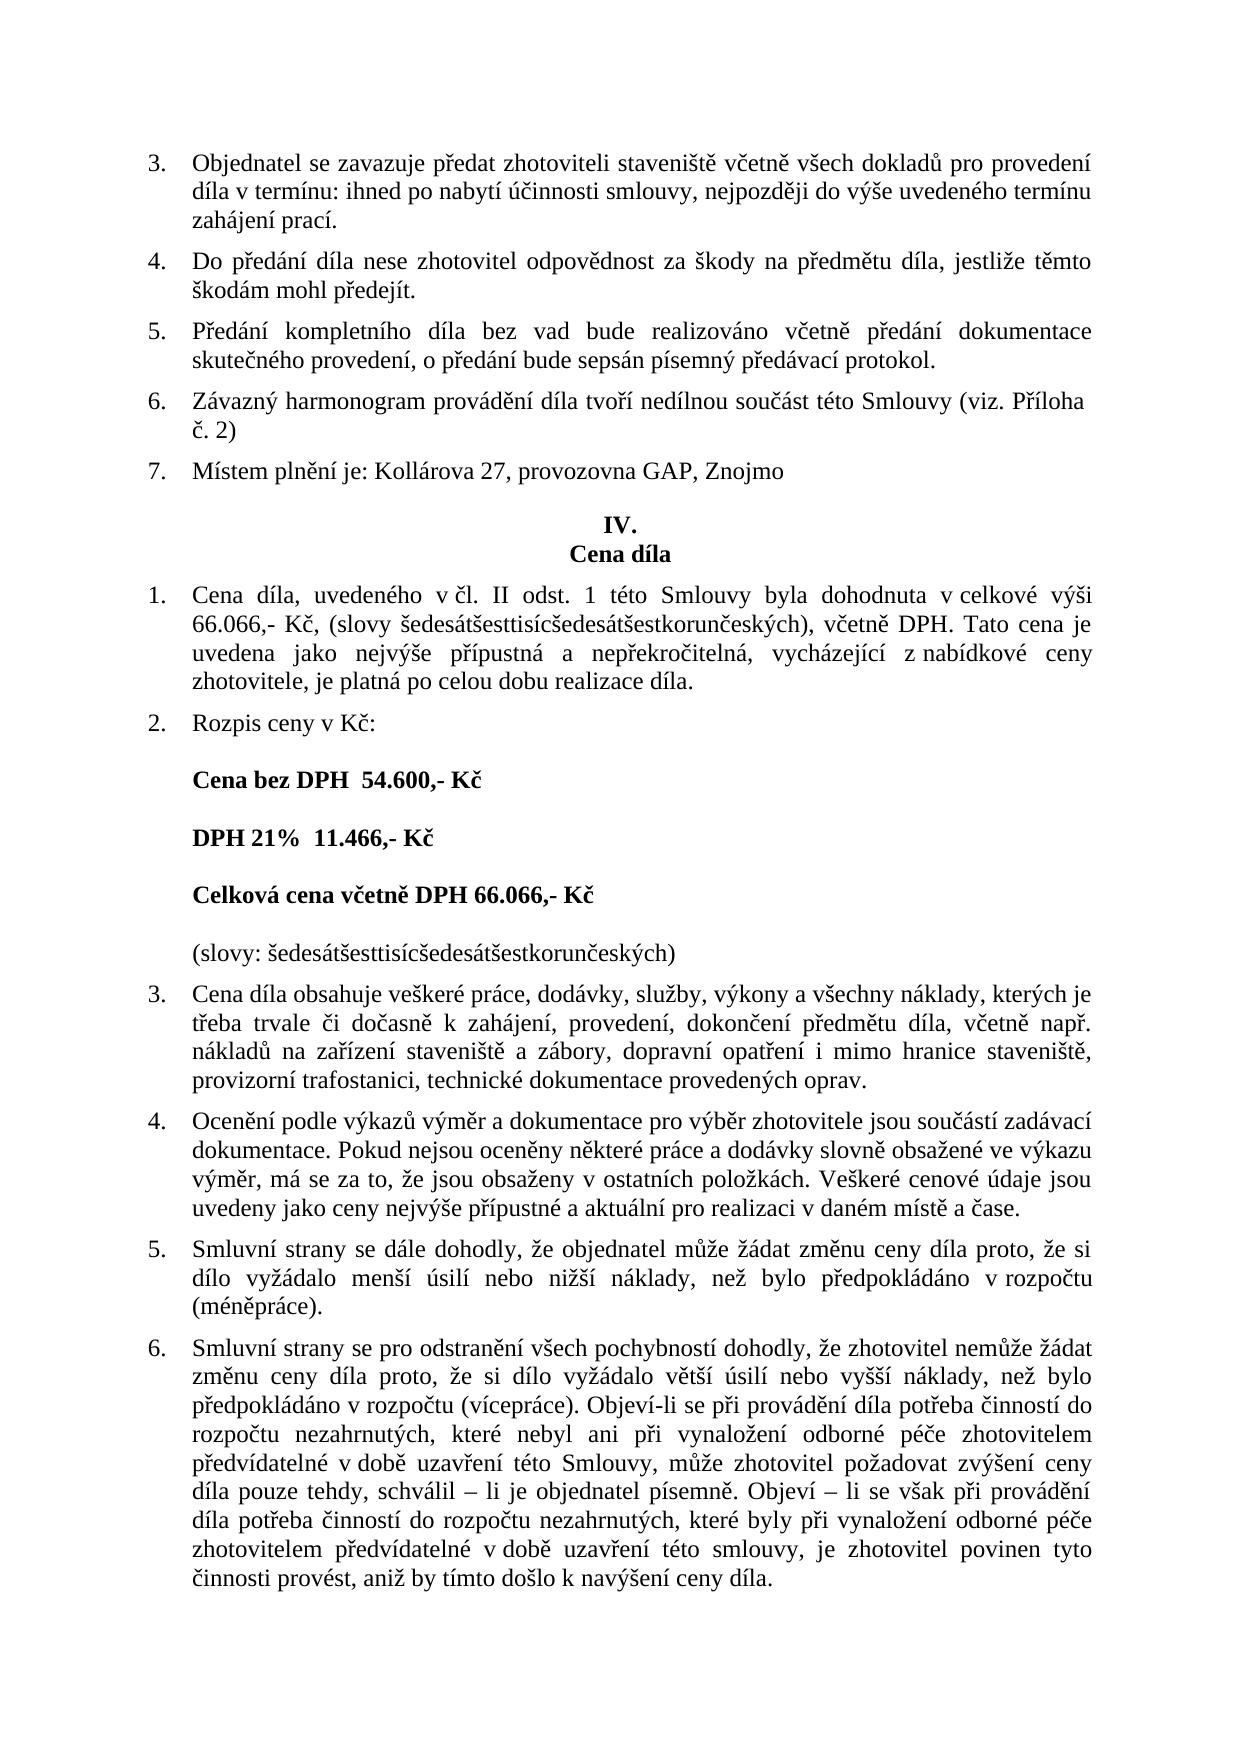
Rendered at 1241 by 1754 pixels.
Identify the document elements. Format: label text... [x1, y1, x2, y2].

list Objednatel se zavazuje předat zhotoviteli staveniště včetně všech dokladů pro provedení díla v termínu: ihned po nabytí účinnosti smlouvy, nejpozději do výše uvedeného termínu zahájení prací. [148, 148, 1093, 234]
text Celková cena včetně DPH 66.066,- Kč [148, 851, 1093, 938]
list Rozpis ceny v Kč: [148, 708, 1093, 736]
list Cena díla, uvedeného v čl. II odst. 1 této Smlouvy byla dohodnuta v celkové výši 66.066,- Kč, (slovy šedesátšesttisícšedesátšestkorunčeských), včetně DPH. Tato cena je uvedena jako nejvýše přípustná a nepřekročitelná, vycházející z nabídkové ceny zhotovitele, je platná po celou dobu realizace díla. [148, 580, 1093, 695]
list Místem plnění je: Kollárova 27, provozovna GAP, Znojmo [148, 456, 1093, 485]
text Cena bez DPH 54.600,- Kč [192, 736, 1093, 794]
list Ocenění podle výkazů výměr a dokumentace pro výběr zhotovitele jsou součástí zadávací dokumentace. Pokud nejsou oceněny některé práce a dodávky slovně obsažené ve výkazu výměr, má se za to, že jsou obsaženy v ostatních položkách. Veškeré cenové údaje jsou uvedeny jako ceny nejvýše přípustné a aktuální pro realizaci v daném místě a čase. [148, 1106, 1093, 1221]
list Smluvní strany se dále dohodly, že objednatel může žádat změnu ceny díla proto, že si dílo vyžádalo menší úsilí nebo nižší náklady, než bylo předpokládáno v rozpočtu (méněpráce). [148, 1234, 1093, 1320]
text IV. Cena díla [148, 510, 1093, 568]
text (slovy: šedesátšesttisícšedesátšestkorunčeských) [192, 938, 1093, 966]
list Cena díla obsahuje veškeré práce, dodávky, služby, výkony a všechny náklady, kterých je třeba trvale či dočasně k zahájení, provedení, dokončení předmětu díla, včetně např. nákladů na zařízení staveniště a zábory, dopravní opatření i mimo hranice staveniště, provizorní trafostanici, technické dokumentace provedených oprav. [148, 979, 1093, 1094]
list Do předání díla nese zhotovitel odpovědnost za škody na předmětu díla, jestliže těmto škodám mohl předejít. [148, 246, 1093, 304]
list Závazný harmonogram provádění díla tvoří nedílnou součást této Smlouvy (viz. Příloha č. 2) [148, 386, 1093, 444]
list Smluvní strany se pro odstranění všech pochybností dohodly, že zhotovitel nemůže žádat změnu ceny díla proto, že si dílo vyžádalo větší úsilí nebo vyšší náklady, než bylo předpokládáno v rozpočtu (vícepráce). Objeví-li se při provádění díla potřeba činností do rozpočtu nezahrnutých, které nebyl ani při vynaložení odborné péče zhotovitelem předvídatelné v době uzavření této Smlouvy, může zhotovitel požadovat zvýšení ceny díla pouze tehdy, schválil – li je objednatel písemně. Objeví – li se však při provádění díla potřeba činností do rozpočtu nezahrnutých, které byly při vynaložení odborné péče zhotovitelem předvídatelné v době uzavření této smlouvy, je zhotovitel povinen tyto činnosti provést, aniž by tímto došlo k navýšení ceny díla. [148, 1333, 1093, 1591]
text DPH 21% 11.466,- Kč [148, 794, 1093, 851]
list Předání kompletního díla bez vad bude realizováno včetně předání dokumentace skutečného provedení, o předání bude sepsán písemný předávací protokol. [148, 316, 1093, 374]
